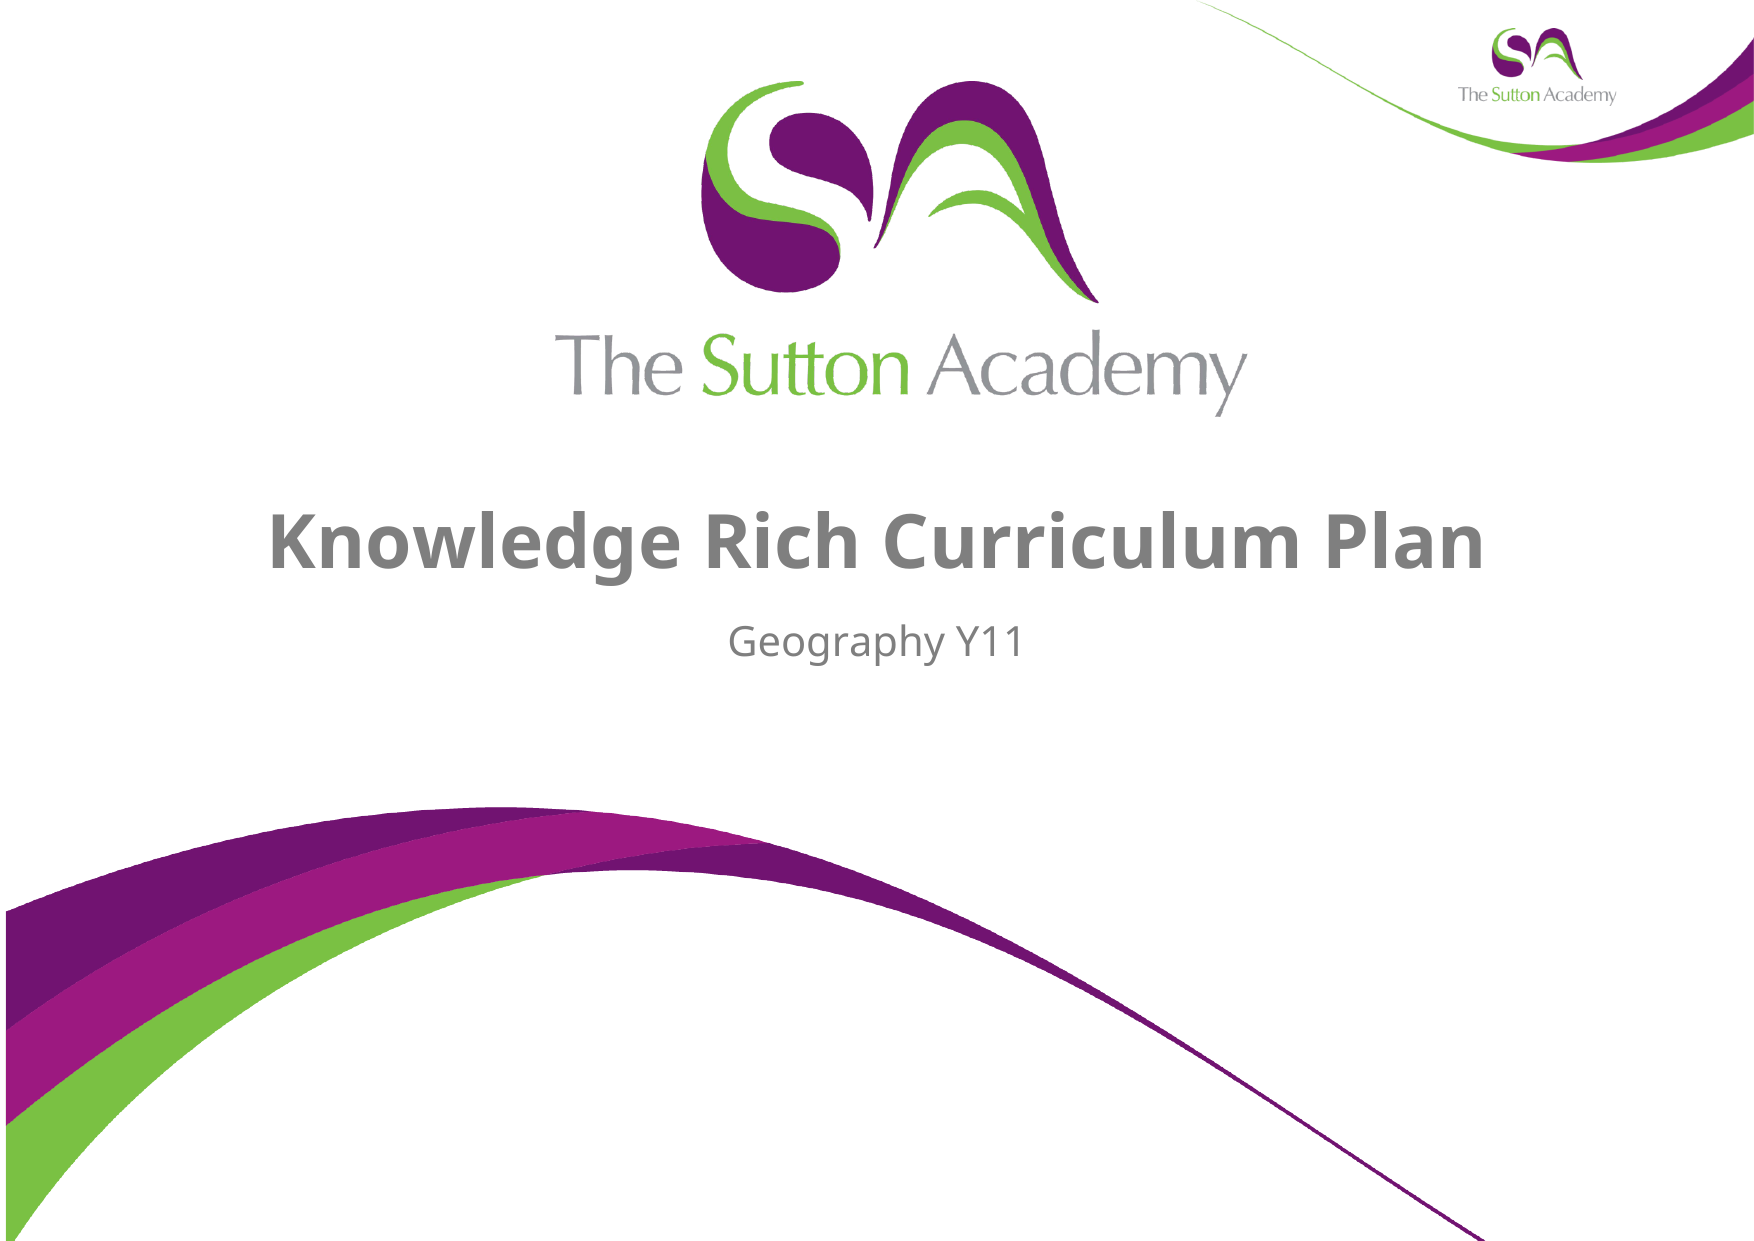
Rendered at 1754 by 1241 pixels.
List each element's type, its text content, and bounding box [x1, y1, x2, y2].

text Knowledge Rich Curriculum Plan [75, 488, 1679, 590]
picture [555, 0, 1754, 417]
text Geography Y11 [75, 612, 1679, 668]
picture [5, 807, 1749, 1241]
